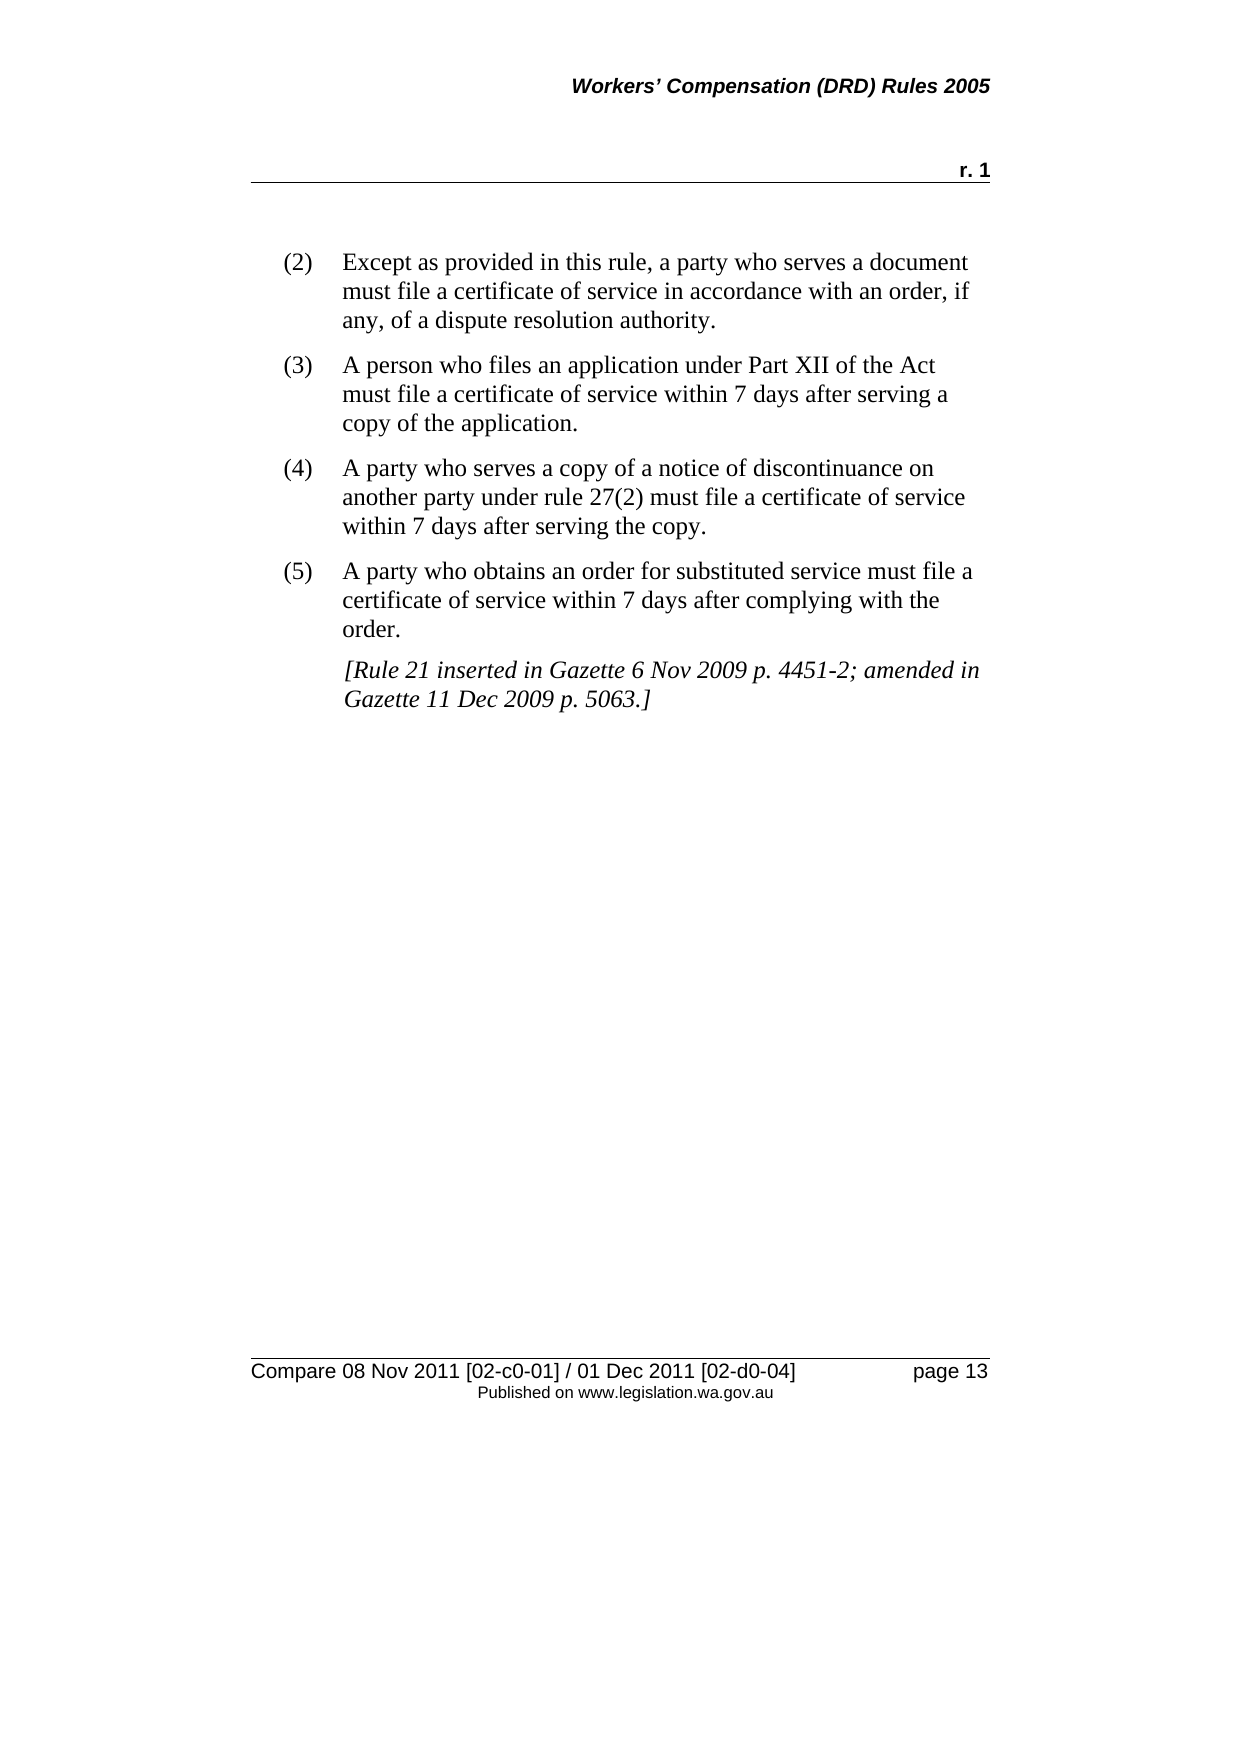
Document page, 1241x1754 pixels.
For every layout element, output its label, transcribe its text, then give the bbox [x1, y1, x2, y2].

text [Rule 21 inserted in Gazette 6 Nov 2009 p. 4451-2; amended in Gazette 11 Dec 2009 p. 5063.] [251, 655, 990, 712]
text (2) Except as provided in this rule, a party who serves a document must file a certificate of service in accordance with an order, if any, of a dispute resolution authority. [251, 247, 990, 334]
text (3) A person who files an application under Part XII of the Act must file a certificate of service within 7 days after serving a copy of the application. [251, 350, 990, 437]
text (4) A party who serves a copy of a notice of discontinuance on another party under rule 27(2) must file a certificate of service within 7 days after serving the copy. [251, 453, 990, 539]
text (5) A party who obtains an order for substituted service must file a certificate of service within 7 days after complying with the order. [251, 556, 990, 642]
